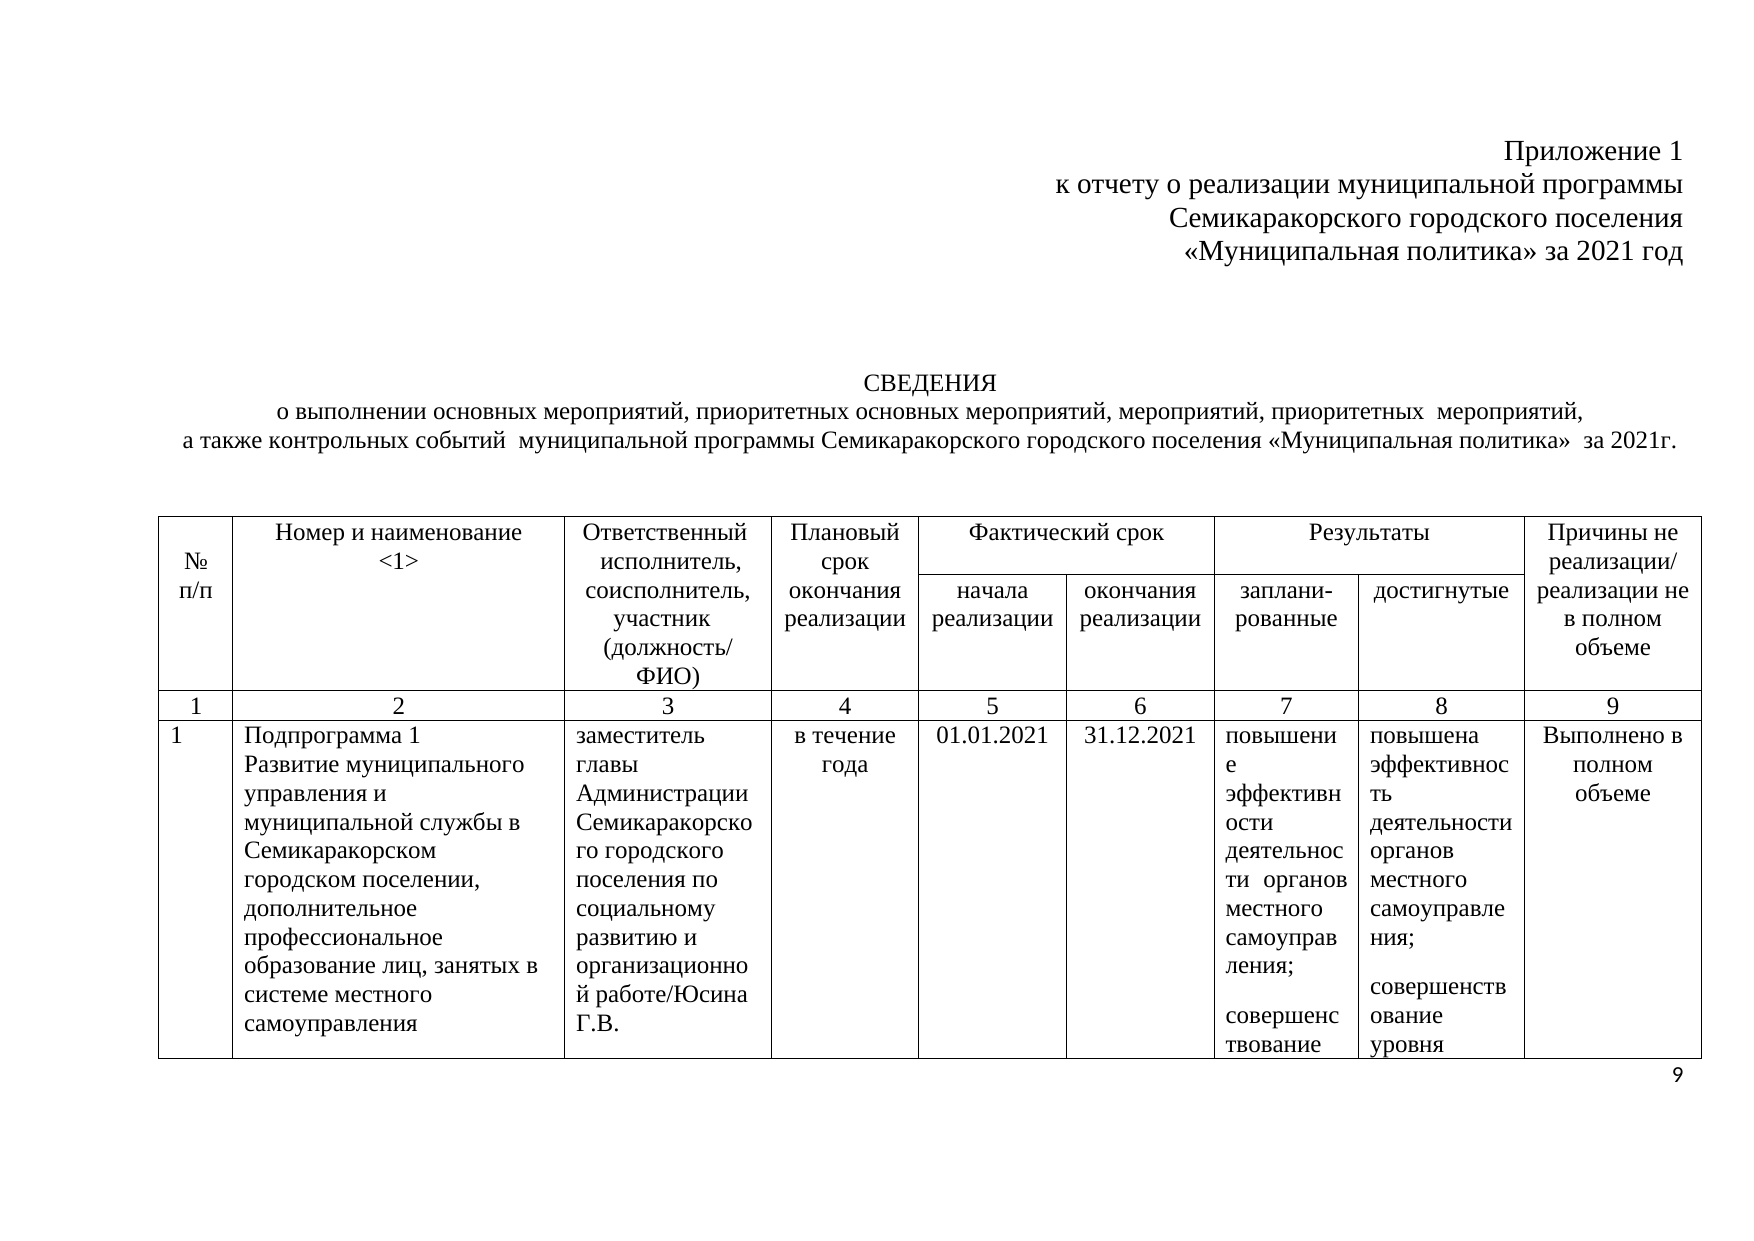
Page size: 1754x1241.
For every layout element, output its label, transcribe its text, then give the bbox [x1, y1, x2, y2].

table_cell начала реализации [919, 575, 1066, 690]
table_cell заплани-рованные [1215, 575, 1358, 690]
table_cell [1525, 721, 1701, 1058]
table_cell 5 [919, 691, 1066, 719]
table_cell 8 [1359, 691, 1524, 719]
title к отчету о реализации муниципальной программы [177, 166, 1683, 200]
text а также контрольных событий муниципальной программы Семикаракорского городского поселения «Муниципальная политика» за 2021г. [177, 425, 1683, 454]
table_header Номер и наименование <1> [233, 517, 564, 690]
table_cell окончания реализации [1067, 575, 1214, 690]
table_header Плановый срок окончания реализации [772, 517, 918, 690]
table_cell в течение года [772, 721, 918, 1058]
text СВЕДЕНИЯ [177, 368, 1683, 396]
table_header Фактический срок [919, 517, 1214, 574]
table_cell 31.12.2021 [1067, 721, 1214, 1058]
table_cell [233, 721, 564, 1058]
table_cell 9 [1525, 691, 1701, 719]
table_cell 1 [159, 691, 232, 719]
table_cell 7 [1215, 691, 1358, 719]
title Семикаракорского городского поселения [177, 200, 1683, 233]
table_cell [565, 721, 771, 1058]
table_cell 2 [233, 691, 564, 719]
table_header Причины не реализации/ реализации не в полном объеме [1525, 517, 1701, 690]
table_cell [1215, 721, 1358, 1058]
table_cell 3 [565, 691, 771, 719]
title «Муниципальная политика» за 2021 год [177, 233, 1683, 267]
table_header Результаты [1215, 517, 1524, 574]
table_cell 01.01.2021 [919, 721, 1066, 1058]
table_cell 4 [772, 691, 918, 719]
text Приложение 1 [177, 133, 1683, 166]
table_cell 6 [1067, 691, 1214, 719]
table_header Ответственный исполнитель, соисполнитель, участник (должность/ ФИО) [565, 517, 771, 690]
table_cell 1 [159, 721, 232, 1058]
text о выполнении основных мероприятий, приоритетных основных мероприятий, мероприятий, приоритетных мероприятий, [177, 396, 1683, 425]
table_header № п/п [159, 517, 232, 690]
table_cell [1359, 721, 1524, 1058]
table_cell достигнутые [1359, 575, 1524, 690]
